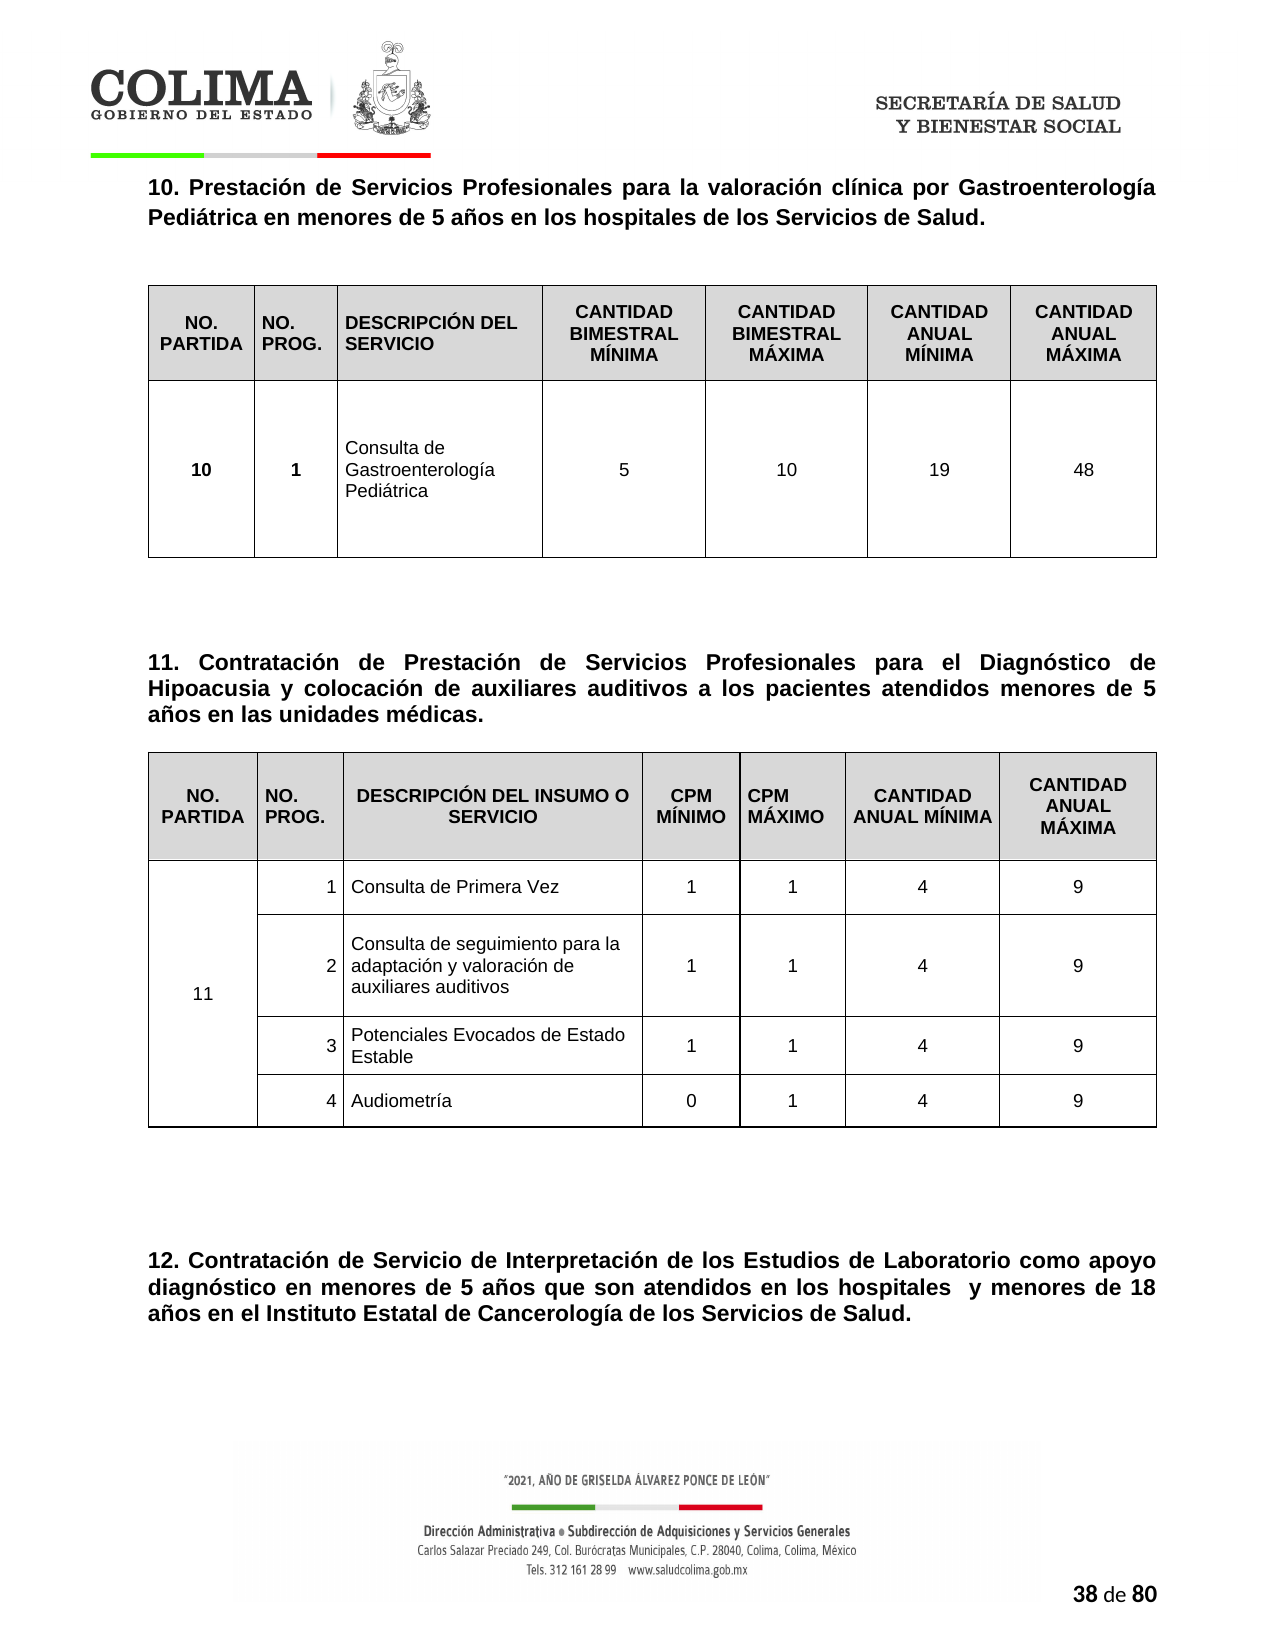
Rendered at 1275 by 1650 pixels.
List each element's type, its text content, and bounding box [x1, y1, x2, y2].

text 12. Contratación de Servicio de Interpretación de los Estudios de Laboratorio como apoyo diagnóstico en menores de 5 años que son atendidos en los hospitales y menores de 18 años en el Instituto Estatal de Cancerología de los Servicios de Salud. [148, 1247, 1157, 1326]
table_cell 48 [1011, 381, 1156, 557]
table_header CPM MÍNIMO [643, 753, 739, 859]
table_cell 19 [868, 381, 1010, 557]
table_cell 1 [741, 1017, 845, 1074]
table_header NO. PARTIDA [149, 753, 257, 859]
table_cell 1 [258, 861, 343, 914]
table_cell Potenciales Evocados de Estado Estable [344, 1017, 642, 1074]
table_cell 1 [741, 915, 845, 1016]
table_cell 4 [258, 1075, 343, 1126]
table_cell Consulta de Primera Vez [344, 861, 642, 914]
table_cell 10 [149, 381, 254, 557]
table_cell 1 [255, 381, 337, 557]
table_header CANTIDAD ANUAL MÍNIMA [868, 286, 1010, 380]
table_cell 1 [643, 861, 739, 914]
table_header CANTIDAD ANUAL MÍNIMA [846, 753, 999, 859]
table_cell Consulta de seguimiento para la adaptación y valoración de auxiliares auditivos [344, 915, 642, 1016]
table_cell 2 [258, 915, 343, 1016]
table_header CPM MÁXIMO [741, 753, 845, 859]
text 11. Contratación de Prestación de Servicios Profesionales para el Diagnóstico de Hipoacusia y colocación de auxiliares auditivos a los pacientes atendidos menores de 5 años en las unidades médicas. [148, 649, 1157, 728]
table_cell 4 [846, 1075, 999, 1126]
table_cell 9 [1000, 861, 1156, 914]
table_cell 1 [741, 1075, 845, 1126]
table_header CANTIDAD ANUAL MÁXIMA [1000, 753, 1156, 859]
table_cell 9 [1000, 915, 1156, 1016]
table_header CANTIDAD BIMESTRAL MÁXIMA [706, 286, 867, 380]
table_cell 11 [149, 861, 257, 1126]
table_cell Audiometría [344, 1075, 642, 1126]
table_cell 4 [846, 915, 999, 1016]
table_cell 4 [846, 861, 999, 914]
picture [232, 1441, 1042, 1602]
table_header NO. PROG. [255, 286, 337, 380]
table_header NO. PROG. [258, 753, 343, 859]
table_cell 3 [258, 1017, 343, 1074]
table_header CANTIDAD BIMESTRAL MÍNIMA [543, 286, 705, 380]
table_header DESCRIPCIÓN DEL INSUMO O SERVICIO [344, 753, 642, 859]
picture [0, 31, 1238, 182]
table_cell 9 [1000, 1075, 1156, 1126]
table_cell 4 [846, 1017, 999, 1074]
table_cell 9 [1000, 1017, 1156, 1074]
table_cell 1 [741, 861, 845, 914]
table_cell 10 [706, 381, 867, 557]
table_header DESCRIPCIÓN DEL SERVICIO [338, 286, 542, 380]
table_header CANTIDAD ANUAL MÁXIMA [1011, 286, 1156, 380]
table_cell 1 [643, 915, 739, 1016]
table_cell Consulta de Gastroenterología Pediátrica [338, 381, 542, 557]
table_cell 0 [643, 1075, 739, 1126]
table_cell 5 [543, 381, 705, 557]
table_header NO. PARTIDA [149, 286, 254, 380]
table_cell 1 [643, 1017, 739, 1074]
text 10. Prestación de Servicios Profesionales para la valoración clínica por Gastroenterología Pediátrica en menores de 5 años en los hospitales de los Servicios de Salud. [148, 174, 1157, 230]
